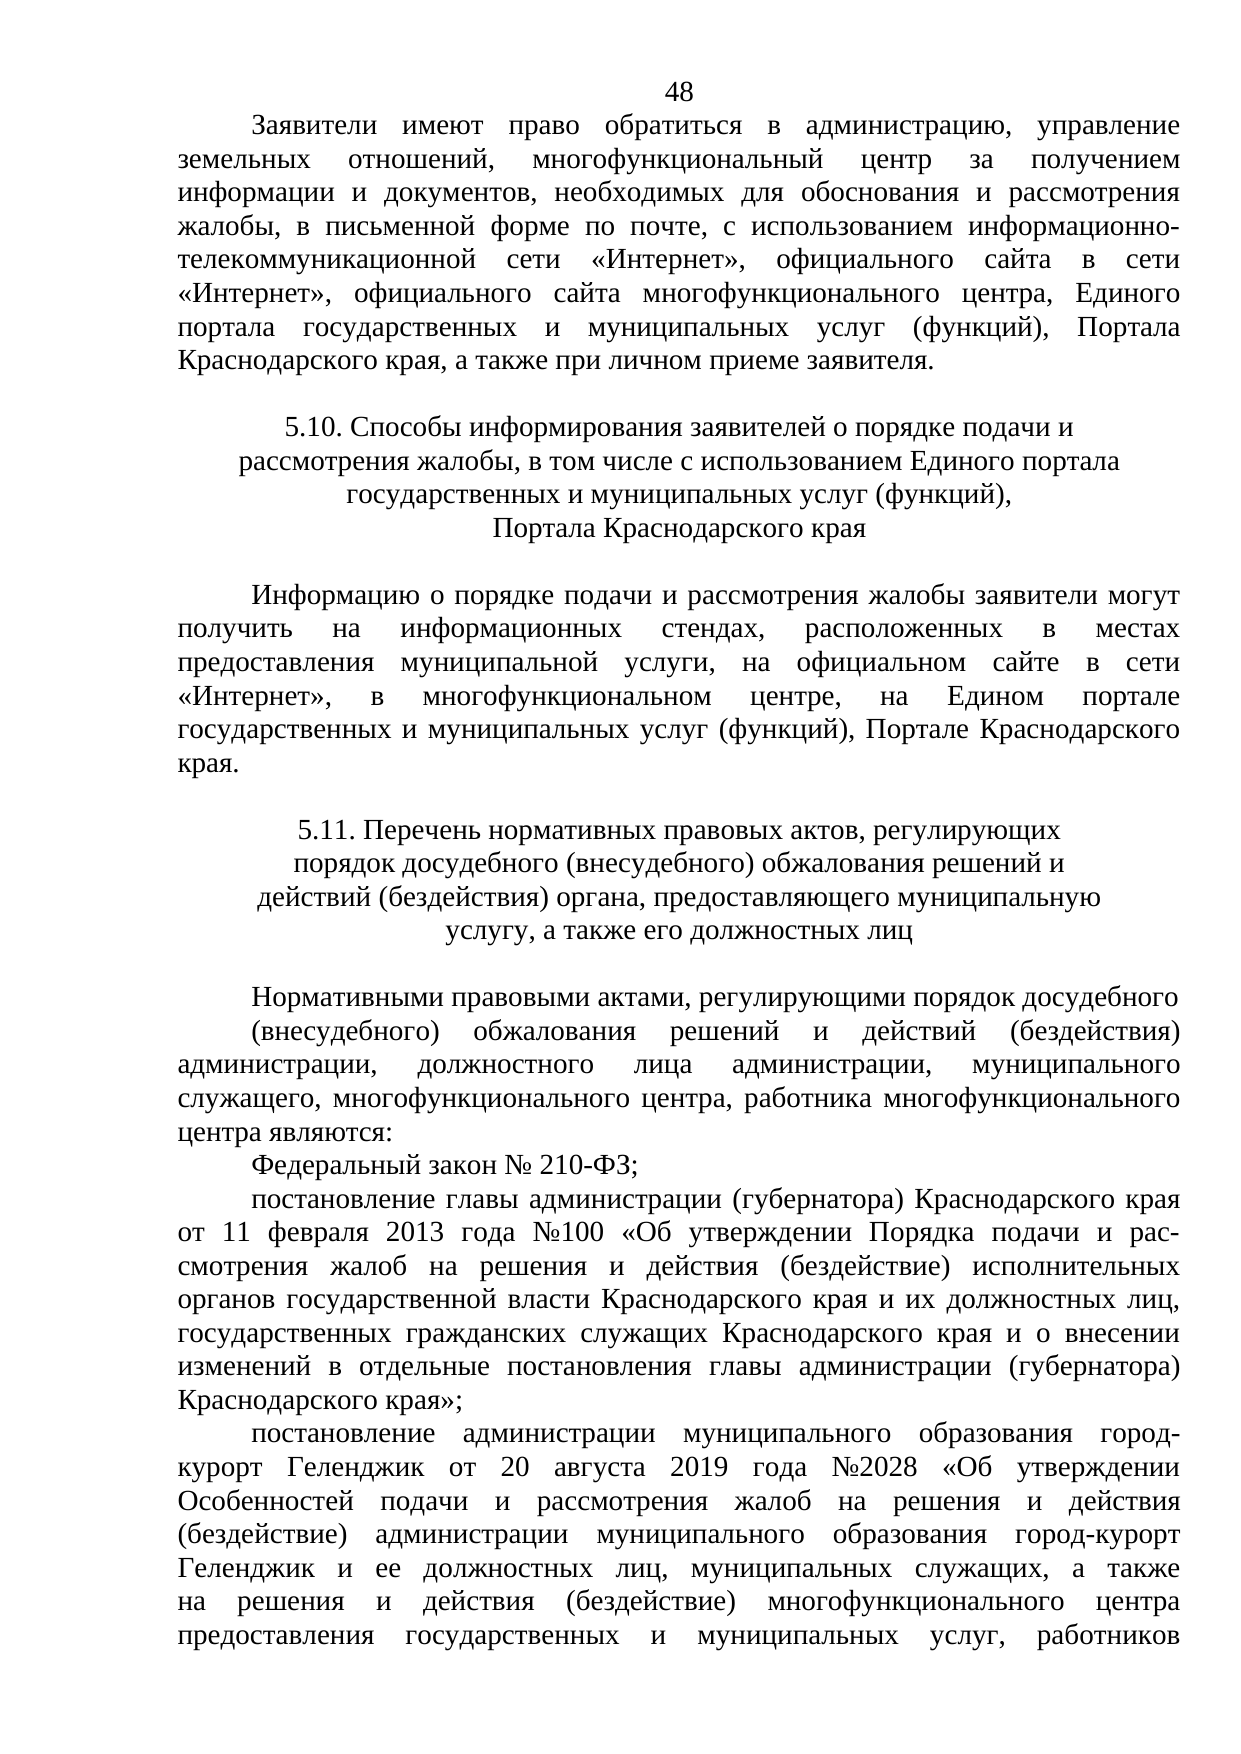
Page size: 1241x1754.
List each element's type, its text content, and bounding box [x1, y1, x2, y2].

text рассмотрения жалобы, в том числе с использованием Единого портала государственных и муниципальных услуг (функций), [177, 443, 1181, 510]
text Информацию о порядке подачи и рассмотрения жалобы заявители могут получить на информационных стендах, расположенных в местах предоставления муниципальной услуги, на официальном сайте в сети «Интернет», в многофункциональном центре, на Едином портале государственных и муниципальных услуг (функций), Портале Краснодарского края. [177, 577, 1181, 778]
text 5.11. Перечень нормативных правовых актов, регулирующих [177, 812, 1181, 845]
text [177, 1416, 1181, 1650]
text постановление главы администрации (губернатора) Краснодарского края от 11 февраля 2013 года №100 «Об утверждении Порядка подачи и рас-смотрения жалоб на решения и действия (бездействие) исполнительных органов государственной власти Краснодарского края и их должностных лиц, государственных гражданских служащих Краснодарского края и о внесении изменений в отдельные постановления главы администрации (губернатора) Краснодарского края»; [177, 1181, 1181, 1416]
text Нормативными правовыми актами, регулирующими порядок досудебного [177, 979, 1181, 1013]
text Портала Краснодарского края [177, 510, 1181, 543]
text (внесудебного) обжалования решений и действий (бездействия) администрации, должностного лица администрации, муниципального служащего, многофункционального центра, работника многофункционального центра являются: [177, 1013, 1181, 1147]
text действий (бездействия) органа, предоставляющего муниципальную [177, 879, 1181, 912]
text Федеральный закон № 210-ФЗ; [177, 1147, 1181, 1181]
text порядок досудебного (внесудебного) обжалования решений и [177, 845, 1181, 879]
text Заявители имеют право обратиться в администрацию, управление земельных отношений, многофункциональный центр за получением информации и документов, необходимых для обоснования и рассмотрения жалобы, в письменной форме по почте, с использованием информационно-телекоммуникационной сети «Интернет», официального сайта в сети «Интернет», официального сайта многофункционального центра, Единого портала государственных и муниципальных услуг (функций), Портала Краснодарского края, а также при личном приеме заявителя. [177, 107, 1181, 376]
text 5.10. Способы информирования заявителей о порядке подачи и [177, 409, 1181, 443]
text услугу, а также его должностных лиц [177, 912, 1181, 946]
